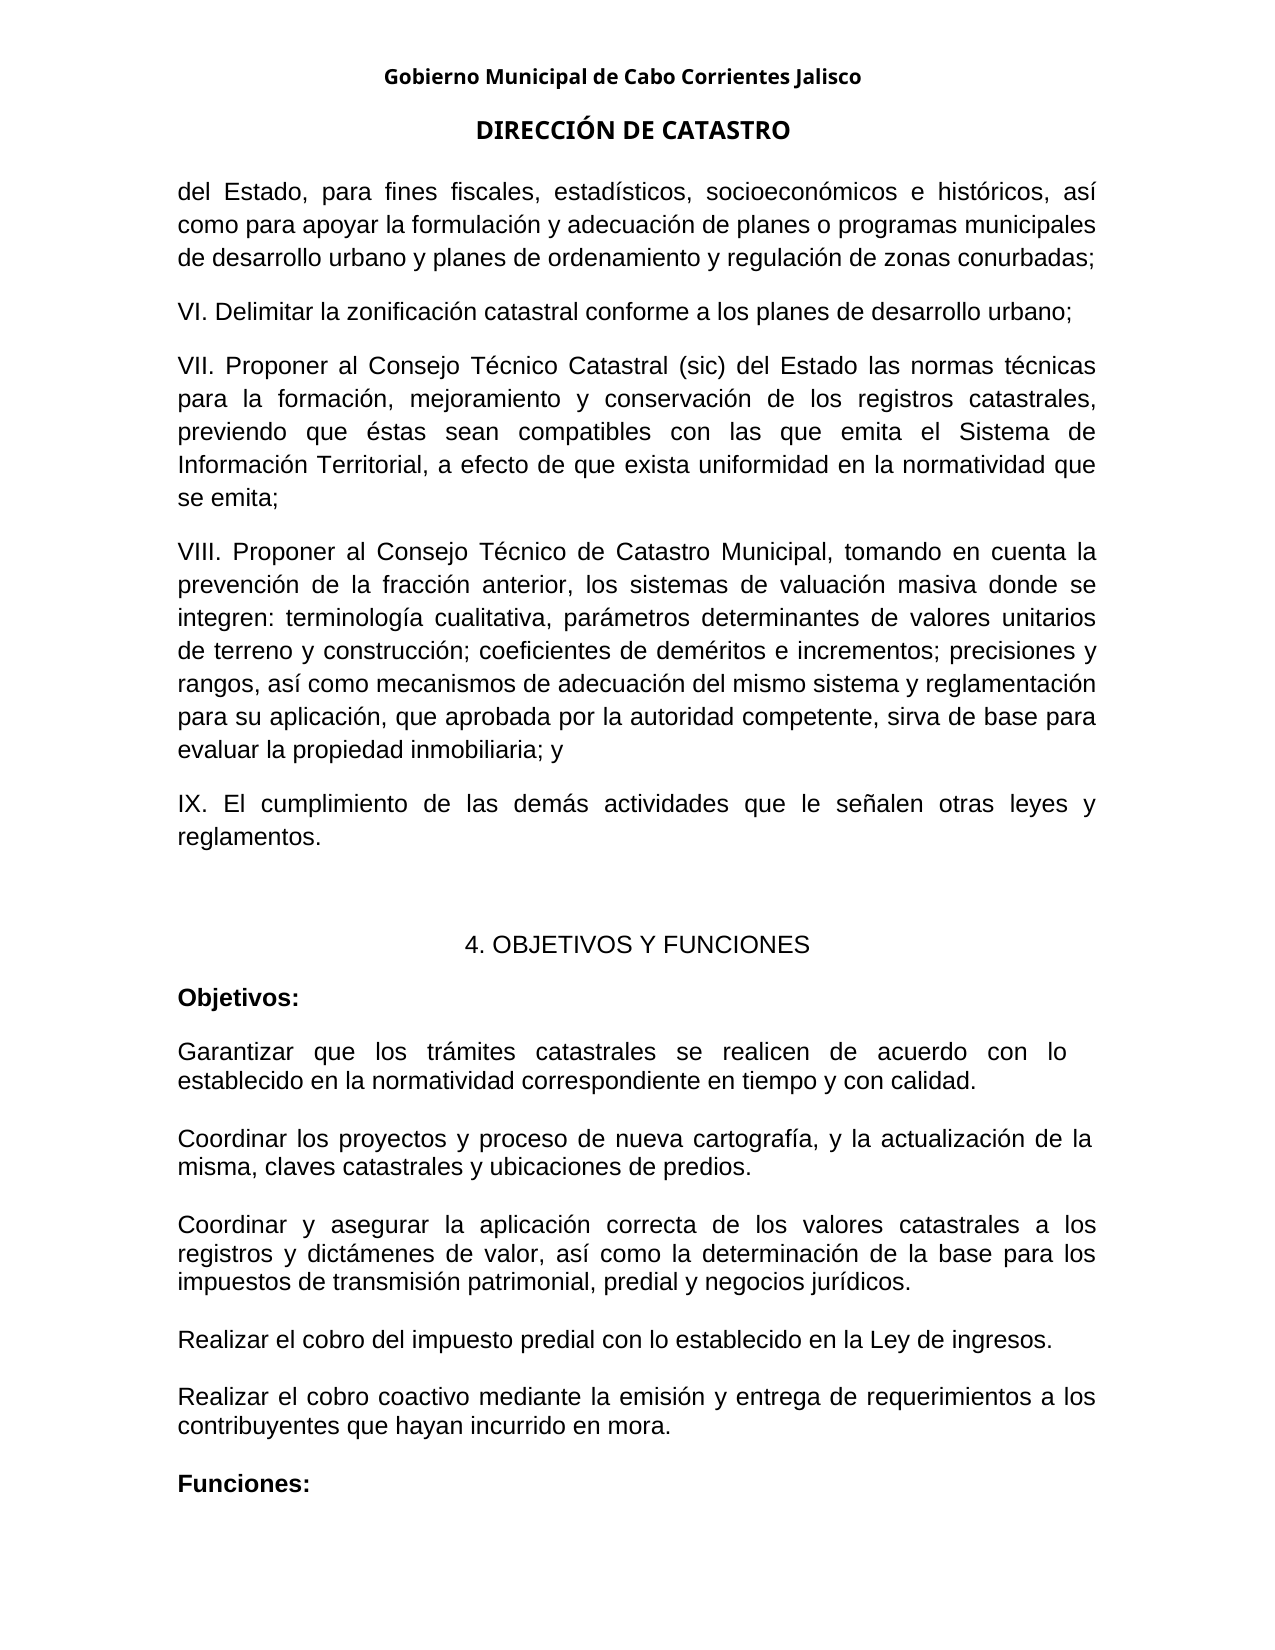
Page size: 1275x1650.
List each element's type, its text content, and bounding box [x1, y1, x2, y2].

text Realizar el cobro coactivo mediante la emisión y entrega de requerimientos a los contribuyentes que hayan incurrido en mora. [177, 1382, 1098, 1440]
text VII. Proponer al Consejo Técnico Catastral (sic) del Estado las normas técnicas para la formación, mejoramiento y conservación de los registros catastrales, previendo que éstas sean compatibles con las que emita el Sistema de Información Territorial, a efecto de que exista uniformidad en la normatividad que se emita; [177, 351, 1098, 512]
text Coordinar y asegurar la aplicación correcta de los valores catastrales a los registros y dictámenes de valor, así como la determinación de la base para los impuestos de transmisión patrimonial, predial y negocios jurídicos. [177, 1210, 1098, 1296]
text Objetivos: [177, 983, 1098, 1012]
text Garantizar que los trámites catastrales se realicen de acuerdo con lo establecido en la normatividad correspondiente en tiempo y con calidad. [177, 1037, 1068, 1095]
text IX. El cumplimiento de las demás actividades que le señalen otras leyes y reglamentos. [177, 789, 1098, 851]
text 4. OBJETIVOS Y FUNCIONES [177, 929, 1098, 958]
text VIII. Proponer al Consejo Técnico de Catastro Municipal, tomando en cuenta la prevención de la fracción anterior, los sistemas de valuación masiva donde se integren: terminología cualitativa, parámetros determinantes de valores unitarios de terreno y construcción; coeficientes de deméritos e incrementos; precisiones y rangos, así como mecanismos de adecuación del mismo sistema y reglamentación para su aplicación, que aprobada por la autoridad competente, sirva de base para evaluar la propiedad inmobiliaria; y [177, 537, 1098, 764]
text Coordinar los proyectos y proceso de nueva cartografía, y la actualización de la misma, claves catastrales y ubicaciones de predios. [177, 1123, 1094, 1181]
text VI. Delimitar la zonificación catastral conforme a los planes de desarrollo urbano; [177, 297, 1098, 326]
text Funciones: [177, 1468, 1098, 1497]
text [177, 177, 1098, 272]
text Realizar el cobro del impuesto predial con lo establecido en la Ley de ingresos. [177, 1325, 1098, 1353]
